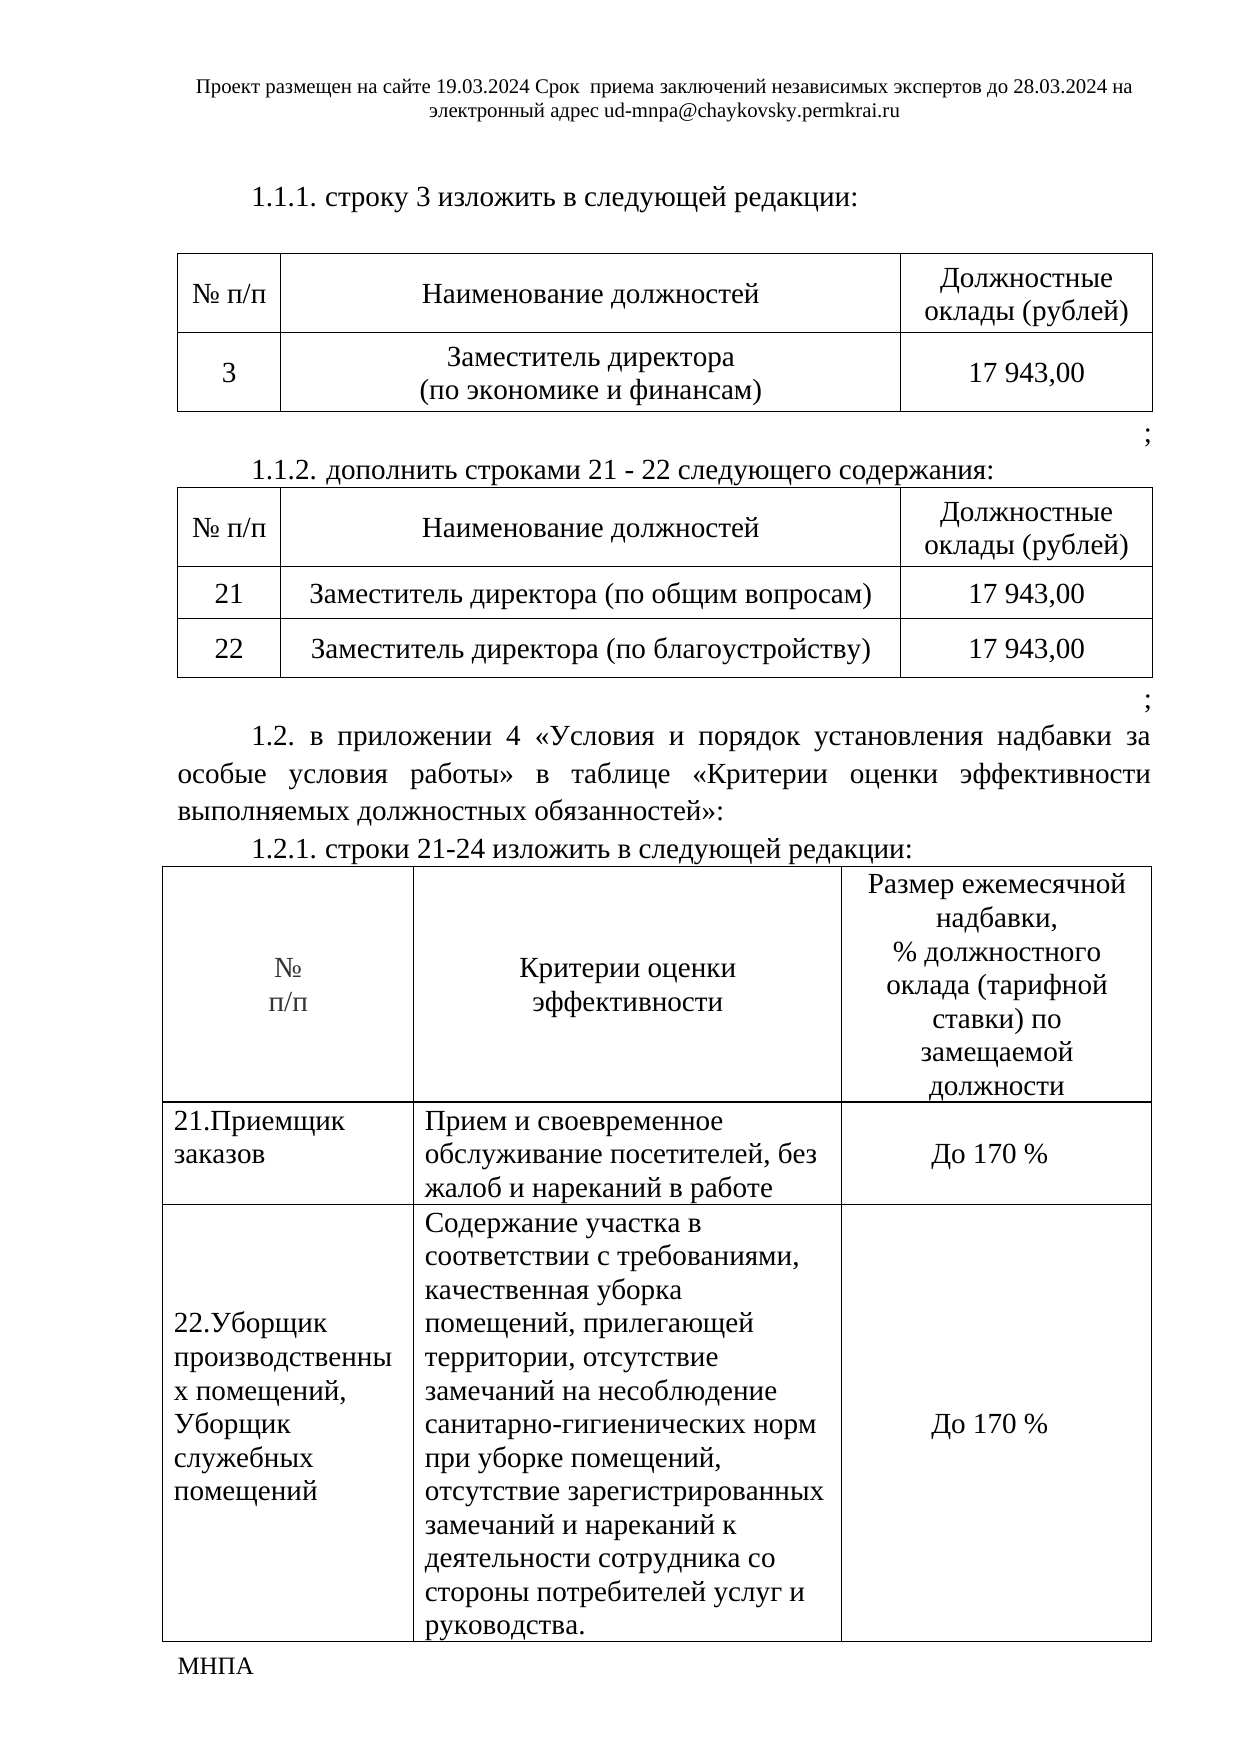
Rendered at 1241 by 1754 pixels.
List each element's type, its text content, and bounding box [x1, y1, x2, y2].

table_header № п/п [178, 254, 280, 332]
list дополнить строками 21 - 22 следующего содержания: [251, 450, 1152, 487]
table_cell Прием и своевременное обслуживание посетителей, без жалоб и нареканий в работе [414, 1103, 841, 1204]
table_cell 21 [178, 567, 280, 618]
list ; [326, 412, 1152, 450]
table_cell Заместитель директора (по общим вопросам) [281, 567, 900, 618]
list ; [251, 678, 1152, 716]
list строки 21-24 изложить в следующей редакции: [177, 828, 1152, 866]
table_cell 17 943,00 [901, 567, 1152, 618]
table_header Должностные оклады (рублей) [901, 488, 1152, 566]
table_cell 22 [178, 619, 280, 677]
table_cell До 170 % [842, 1103, 1151, 1204]
table_header Критерии оценки эффективности [414, 867, 841, 1101]
table_header № п/п [178, 488, 280, 566]
table_cell 21.Приемщик заказов [163, 1103, 413, 1204]
list строку 3 изложить в следующей редакции: [251, 179, 1152, 213]
table_header Размер ежемесячной надбавки, % должностного оклада (тарифной ставки) по замещаемой должности [842, 867, 1151, 1101]
table_cell 22.Уборщик производственных помещений, Уборщик служебных помещений [163, 1205, 413, 1641]
table_cell 17 943,00 [901, 333, 1152, 411]
table_cell Заместитель директора (по экономике и финансам) [281, 333, 900, 411]
table_header Наименование должностей [281, 254, 900, 332]
table_cell Заместитель директора (по благоустройству) [281, 619, 900, 677]
table_header № п/п [163, 867, 413, 1101]
table_header Должностные оклады (рублей) [901, 254, 1152, 332]
list в приложении 4 «Условия и порядок установления надбавки за особые условия работы» в таблице «Критерии оценки эффективности выполняемых должностных обязанностей»: [177, 716, 1152, 828]
table_cell Содержание участка в соответствии с требованиями, качественная уборка помещений, прилегающей территории, отсутствие замечаний на несоблюдение санитарно-гигиенических норм при уборке помещений, отсутствие зарегистрированных замечаний и нареканий к деятельности сотрудника со стороны потребителей услуг и руководства. [414, 1205, 841, 1641]
table_header Наименование должностей [281, 488, 900, 566]
table_cell До 170 % [842, 1205, 1151, 1641]
table_cell 17 943,00 [901, 619, 1152, 677]
table_cell 3 [178, 333, 280, 411]
